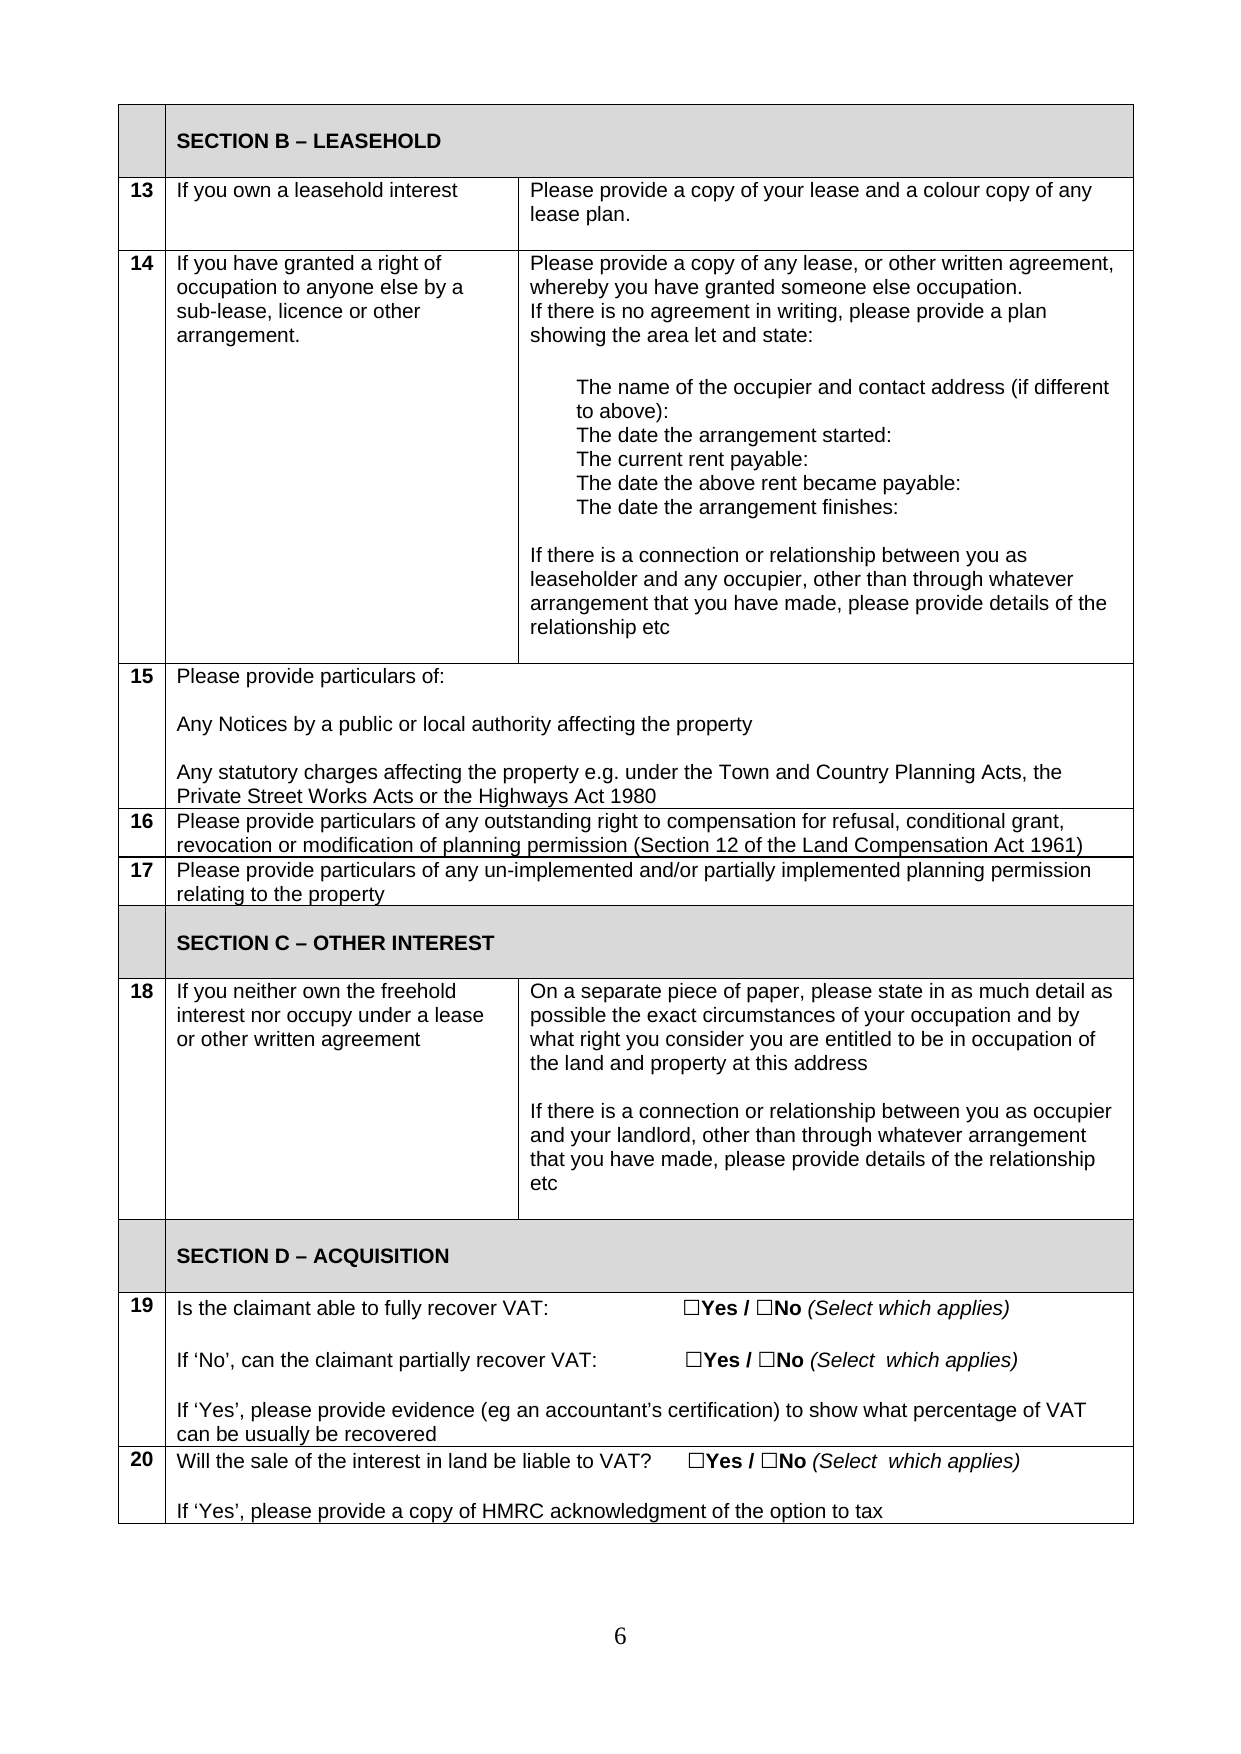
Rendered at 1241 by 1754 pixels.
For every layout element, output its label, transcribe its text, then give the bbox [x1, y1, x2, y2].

table_cell 18 [119, 979, 165, 1219]
table_cell Is the claimant able to fully recover VAT: Yes / No (Select which applies) If ‘No’, can the claimant partially recover VAT: Yes / No (Select which applies) If ‘Yes’, please provide evidence (eg an accountant’s certification) to show what percentage of VAT can be usually be recovered [166, 1293, 1133, 1446]
table_cell Will the sale of the interest in land be liable to VAT? Yes / No (Select which applies) If ‘Yes’, please provide a copy of HMRC acknowledgment of the option to tax [166, 1447, 1133, 1523]
table_cell If you have granted a right of occupation to anyone else by a sub-lease, licence or other arrangement. [166, 251, 518, 663]
table_cell If you own a leasehold interest [166, 178, 518, 249]
table_cell [119, 1220, 165, 1292]
table_cell 16 [119, 809, 165, 856]
table_cell 17 [119, 858, 165, 905]
table_cell If you neither own the freehold interest nor occupy under a lease or other written agreement [166, 979, 518, 1219]
table_cell SECTION D – ACQUISITION [166, 1220, 1133, 1292]
table_cell On a separate piece of paper, please state in as much detail as possible the exact circumstances of your occupation and by what right you consider you are entitled to be in occupation of the land and property at this address If there is a connection or relationship between you as occupier and your landlord, other than through whatever arrangement that you have made, please provide details of the relationship etc [519, 979, 1133, 1219]
table_cell Please provide particulars of: Any Notices by a public or local authority affecting the property Any statutory charges affecting the property e.g. under the Town and Country Planning Acts, the Private Street Works Acts or the Highways Act 1980 [166, 664, 1133, 807]
table_cell 15 [119, 664, 165, 807]
table_cell SECTION C – OTHER INTEREST [166, 906, 1133, 978]
table_header SECTION B – LEASEHOLD [166, 105, 1133, 177]
table_cell 13 [119, 178, 165, 249]
table_cell Please provide particulars of any outstanding right to compensation for refusal, conditional grant, revocation or modification of planning permission (Section 12 of the Land Compensation Act 1961) [166, 809, 1133, 856]
table_cell 19 [119, 1293, 165, 1446]
table_cell 14 [119, 251, 165, 663]
table_cell 20 [119, 1447, 165, 1523]
table_cell Please provide a copy of your lease and a colour copy of any lease plan. [519, 178, 1133, 249]
table_header [119, 105, 165, 177]
table_cell Please provide particulars of any un-implemented and/or partially implemented planning permission relating to the property [166, 858, 1133, 905]
table_cell Please provide a copy of any lease, or other written agreement, whereby you have granted someone else occupation. If there is no agreement in writing, please provide a plan showing the area let and state: The name of the occupier and contact address (if different to above): The date the arrangement started: The current rent payable: The date the above rent became payable: The date the arrangement finishes: If there is a connection or relationship between you as leaseholder and any occupier, other than through whatever arrangement that you have made, please provide details of the relationship etc [519, 251, 1133, 663]
table_cell [119, 906, 165, 978]
